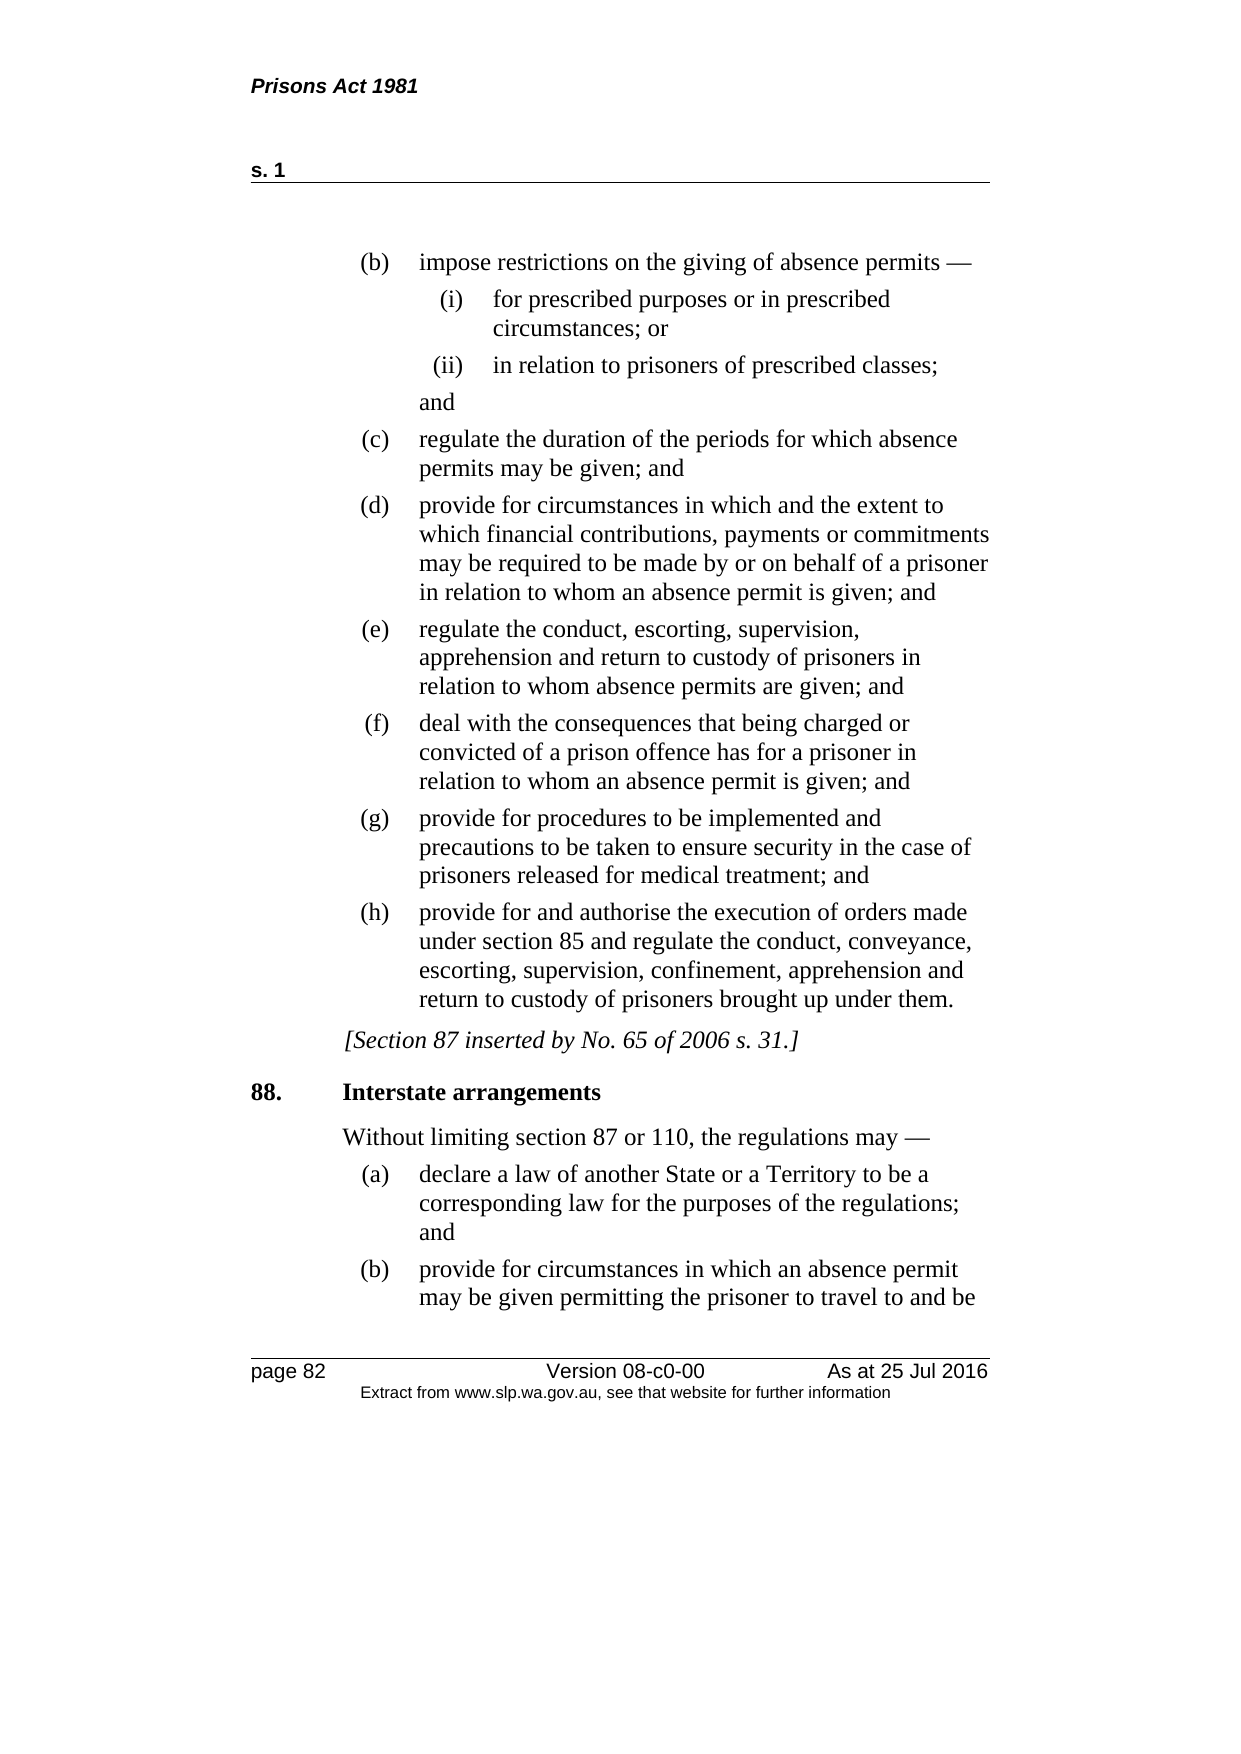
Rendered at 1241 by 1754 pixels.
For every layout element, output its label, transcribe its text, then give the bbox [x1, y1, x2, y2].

text (e) regulate the conduct, escorting, supervision, apprehension and return to custody of prisoners in relation to whom absence permits are given; and [251, 614, 990, 700]
text (c) regulate the duration of the periods for which absence permits may be given; and [251, 424, 990, 482]
text (g) provide for procedures to be implemented and precautions to be taken to ensure security in the case of prisoners released for medical treatment; and [251, 803, 990, 889]
text (h) provide for and authorise the execution of orders made under section 85 and regulate the conduct, conveyance, escorting, supervision, confinement, apprehension and return to custody of prisoners brought up under them. [251, 897, 990, 1012]
text (f) deal with the consequences that being charged or convicted of a prison offence has for a prisoner in relation to whom an absence permit is given; and [251, 708, 990, 794]
text (i) for prescribed purposes or in prescribed circumstances; or [251, 284, 990, 342]
text [Section 87 inserted by No. 65 of 2006 s. 31.] [251, 1025, 990, 1054]
text (d) provide for circumstances in which and the extent to which financial contributions, payments or commitments may be required to be made by or on behalf of a prisoner in relation to whom an absence permit is given; and [251, 490, 990, 605]
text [251, 1254, 990, 1311]
subtitle 88. Interstate arrangements [251, 1077, 990, 1105]
text (b) impose restrictions on the giving of absence permits — [251, 247, 990, 276]
text (a) declare a law of another State or a Territory to be a corresponding law for the purposes of the regulations; and [251, 1159, 990, 1245]
text Without limiting section 87 or 110, the regulations may — [251, 1122, 990, 1151]
text (ii) in relation to prisoners of prescribed classes; [251, 350, 990, 379]
text and [251, 387, 990, 416]
